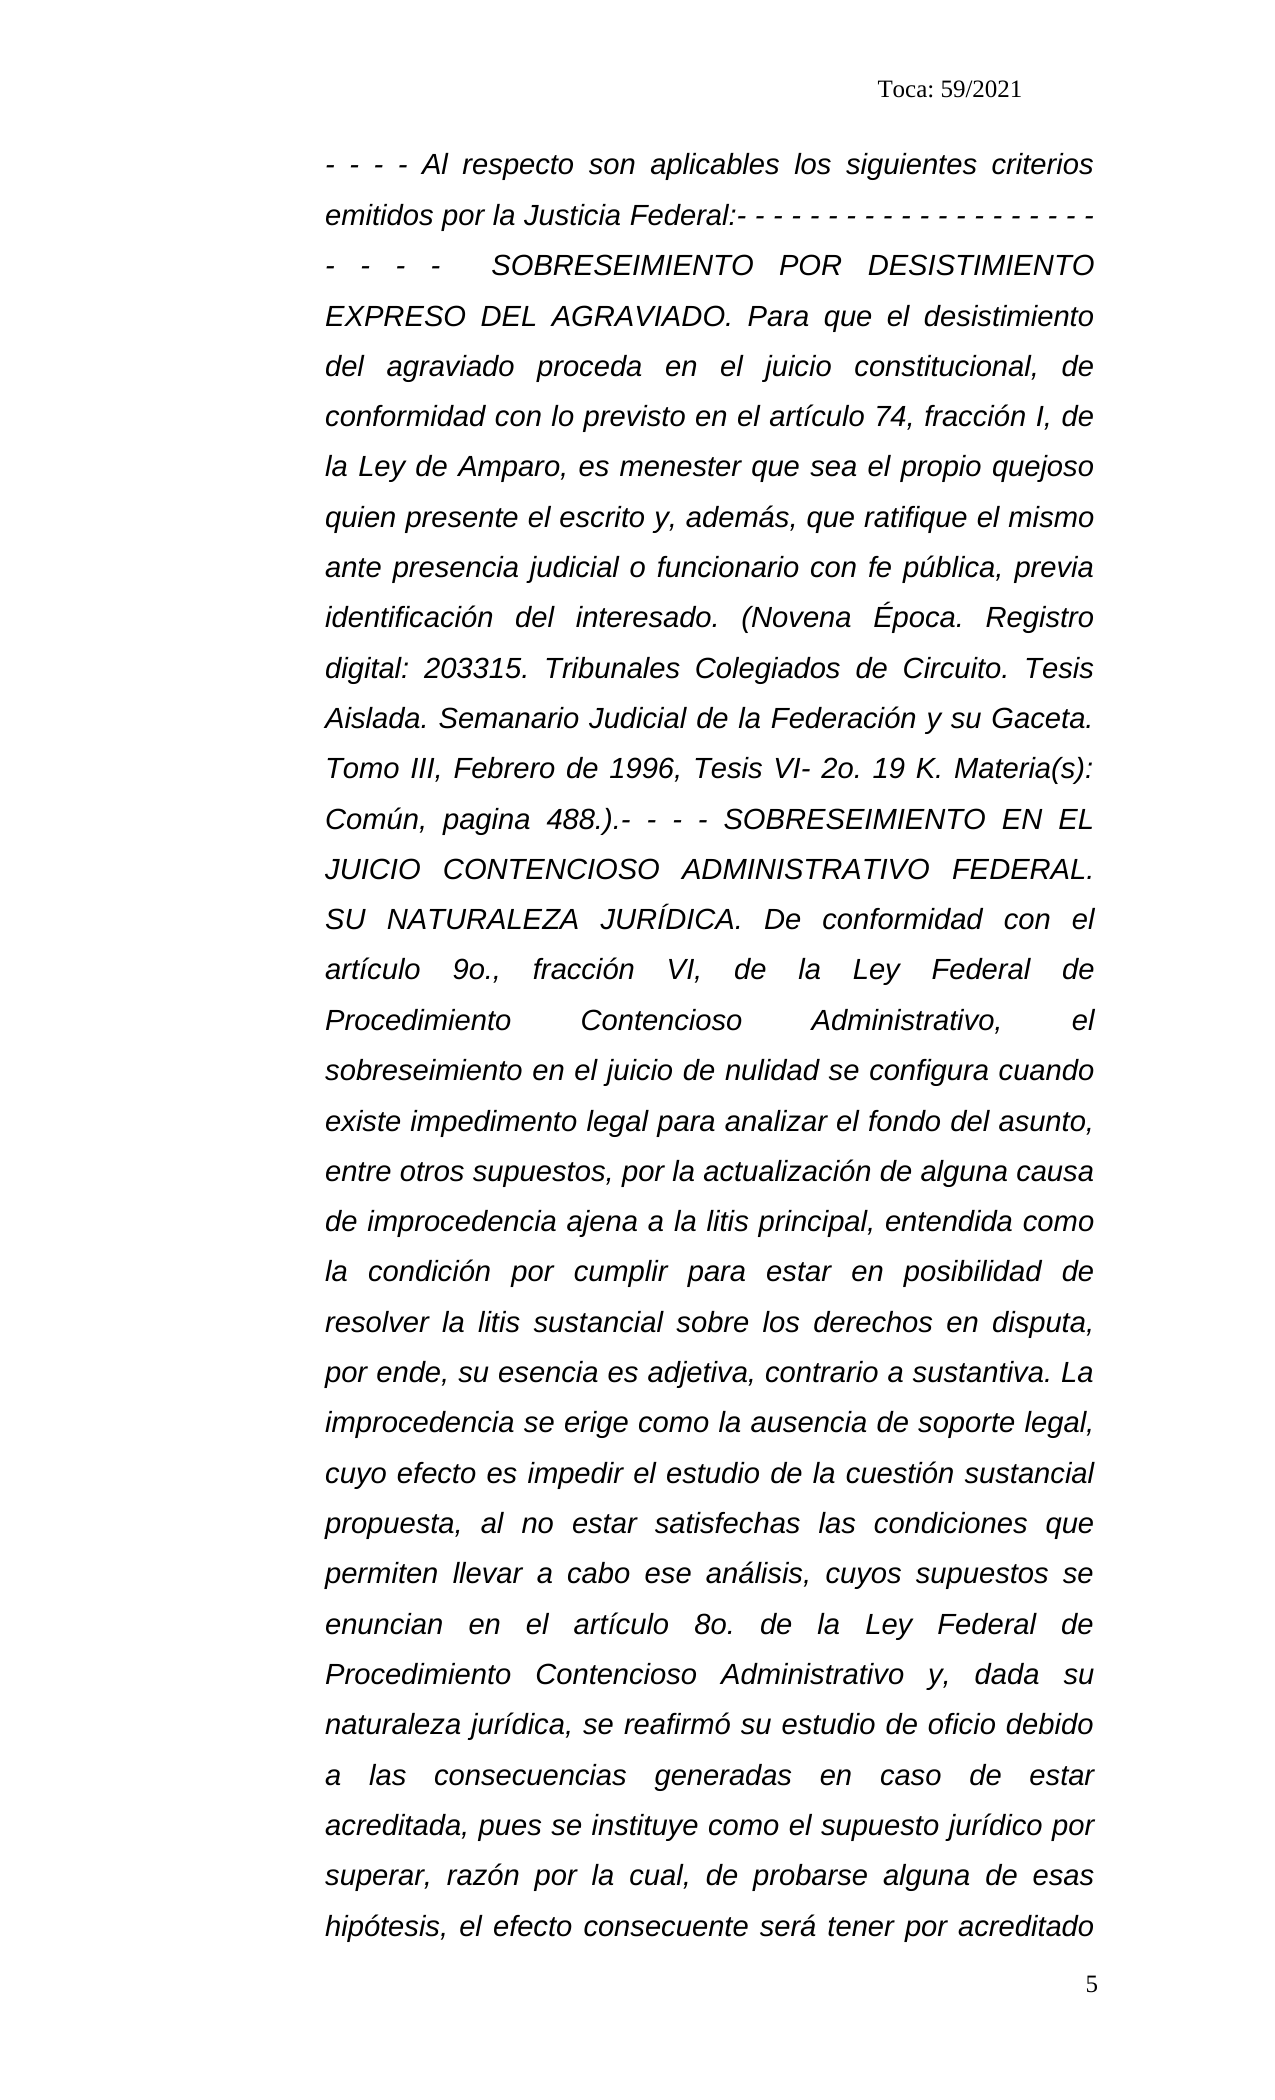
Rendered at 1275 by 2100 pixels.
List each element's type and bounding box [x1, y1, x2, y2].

text [325, 148, 1098, 1942]
